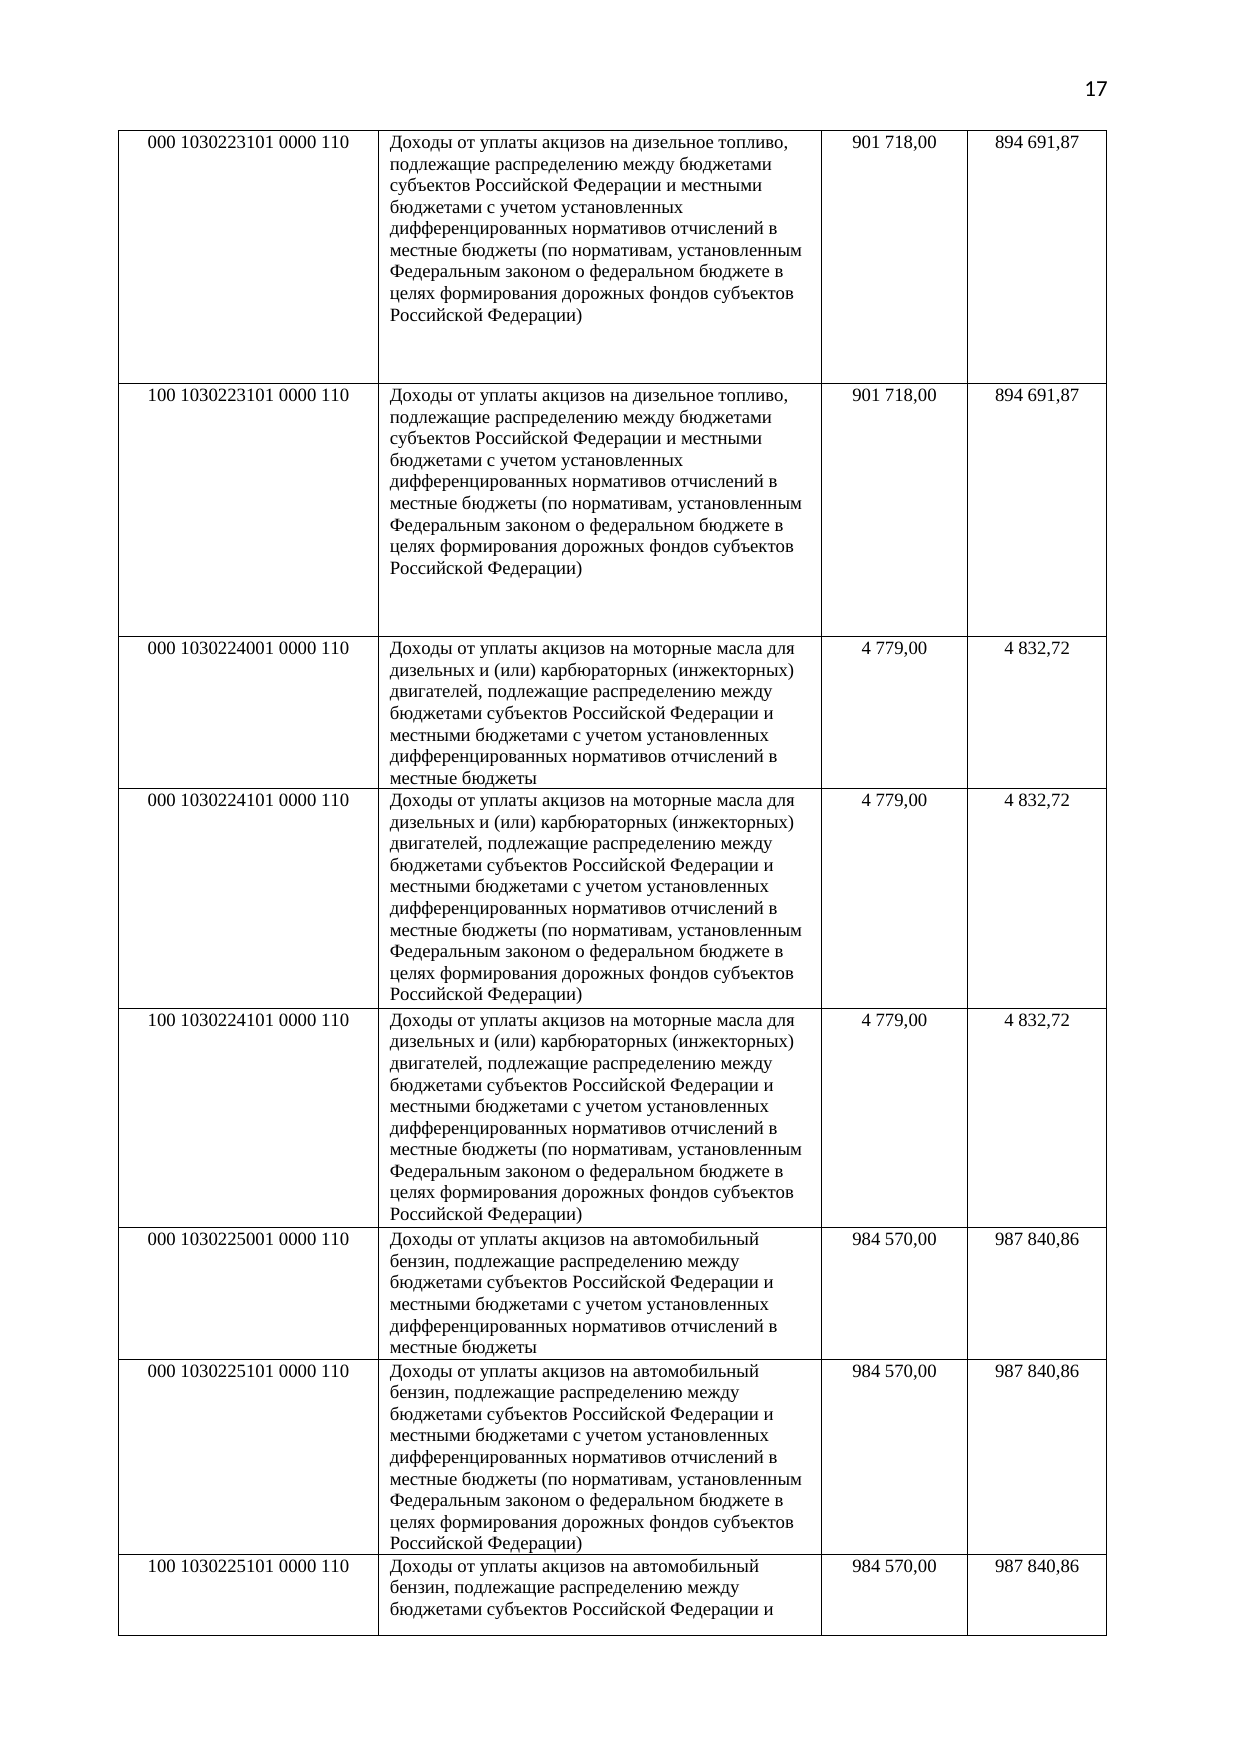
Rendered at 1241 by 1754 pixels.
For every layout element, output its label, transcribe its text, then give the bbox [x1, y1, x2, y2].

table_cell 901 718,00 [822, 384, 967, 636]
table_cell Доходы от уплаты акцизов на дизельное топливо, подлежащие распределению между бюджетами субъектов Российской Федерации и местными бюджетами с учетом установленных дифференцированных нормативов отчислений в местные бюджеты (по нормативам, установленным Федеральным законом о федеральном бюджете в целях формирования дорожных фондов субъектов Российской Федерации) [379, 384, 821, 636]
table_cell 4 832,72 [968, 637, 1106, 788]
table_cell 984 570,00 [822, 1555, 967, 1635]
table_cell 987 840,86 [968, 1228, 1106, 1358]
table_cell 894 691,87 [968, 384, 1106, 636]
table_cell 984 570,00 [822, 1228, 967, 1358]
table_cell Доходы от уплаты акцизов на автомобильный бензин, подлежащие распределению между бюджетами субъектов Российской Федерации и местными бюджетами с учетом установленных дифференцированных нормативов отчислений в местные бюджеты [379, 1228, 821, 1358]
table_cell 987 840,86 [968, 1360, 1106, 1554]
table_cell 000 1030223101 0000 110 [119, 131, 378, 383]
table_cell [379, 1555, 821, 1635]
table_cell Доходы от уплаты акцизов на моторные масла для дизельных и (или) карбюраторных (инжекторных) двигателей, подлежащие распределению между бюджетами субъектов Российской Федерации и местными бюджетами с учетом установленных дифференцированных нормативов отчислений в местные бюджеты (по нормативам, установленным Федеральным законом о федеральном бюджете в целях формирования дорожных фондов субъектов Российской Федерации) [379, 1009, 821, 1227]
table_cell Доходы от уплаты акцизов на дизельное топливо, подлежащие распределению между бюджетами субъектов Российской Федерации и местными бюджетами с учетом установленных дифференцированных нормативов отчислений в местные бюджеты (по нормативам, установленным Федеральным законом о федеральном бюджете в целях формирования дорожных фондов субъектов Российской Федерации) [379, 131, 821, 383]
table_cell 4 832,72 [968, 789, 1106, 1008]
table_cell 4 779,00 [822, 637, 967, 788]
table_cell 987 840,86 [968, 1555, 1106, 1635]
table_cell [119, 1555, 378, 1635]
table_cell Доходы от уплаты акцизов на моторные масла для дизельных и (или) карбюраторных (инжекторных) двигателей, подлежащие распределению между бюджетами субъектов Российской Федерации и местными бюджетами с учетом установленных дифференцированных нормативов отчислений в местные бюджеты (по нормативам, установленным Федеральным законом о федеральном бюджете в целях формирования дорожных фондов субъектов Российской Федерации) [379, 789, 821, 1008]
table_cell 894 691,87 [968, 131, 1106, 383]
table_cell 000 1030225101 0000 110 [119, 1360, 378, 1554]
table_cell Доходы от уплаты акцизов на моторные масла для дизельных и (или) карбюраторных (инжекторных) двигателей, подлежащие распределению между бюджетами субъектов Российской Федерации и местными бюджетами с учетом установленных дифференцированных нормативов отчислений в местные бюджеты [379, 637, 821, 788]
table_cell 000 1030225001 0000 110 [119, 1228, 378, 1358]
table_cell 984 570,00 [822, 1360, 967, 1554]
table_cell 100 1030224101 0000 110 [119, 1009, 378, 1227]
table_cell 4 832,72 [968, 1009, 1106, 1227]
table_cell 901 718,00 [822, 131, 967, 383]
table_cell 4 779,00 [822, 789, 967, 1008]
table_cell 4 779,00 [822, 1009, 967, 1227]
table_cell 100 1030223101 0000 110 [119, 384, 378, 636]
table_cell 000 1030224001 0000 110 [119, 637, 378, 788]
table_cell 000 1030224101 0000 110 [119, 789, 378, 1008]
